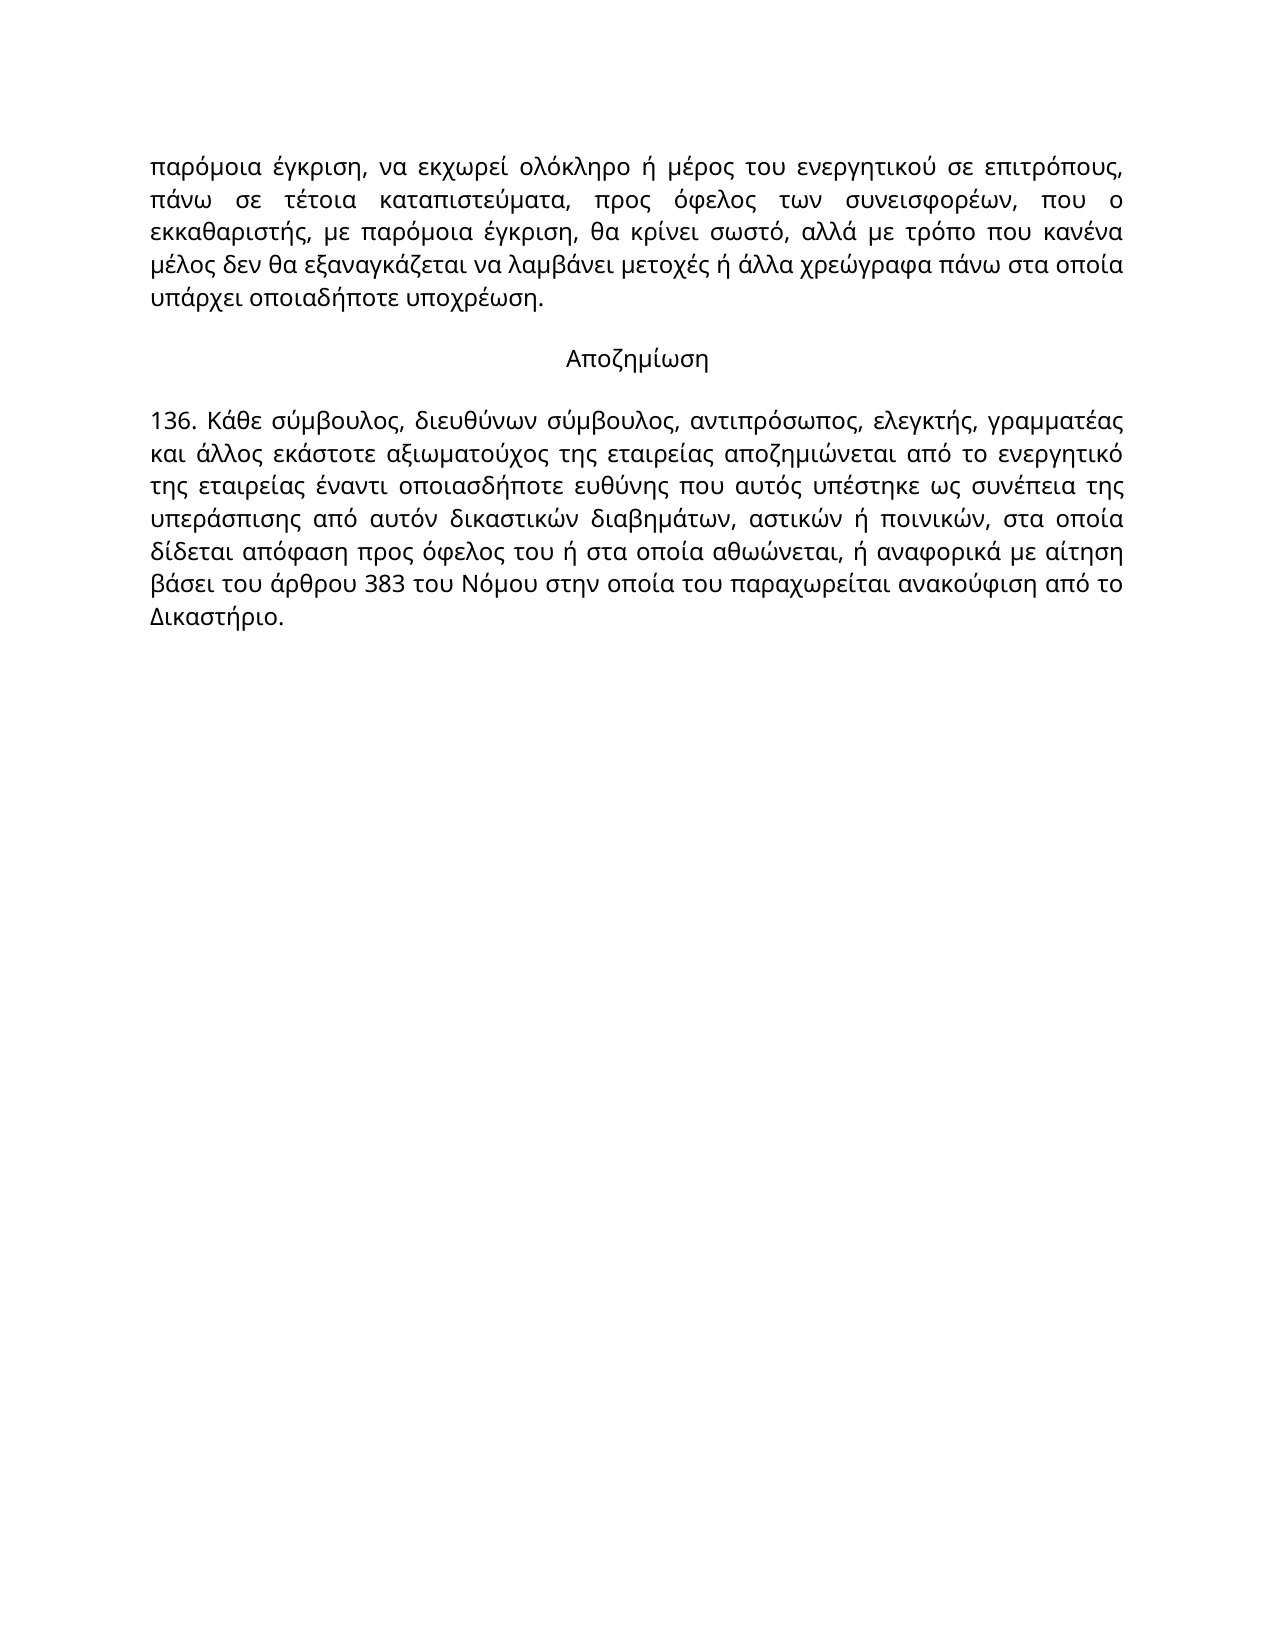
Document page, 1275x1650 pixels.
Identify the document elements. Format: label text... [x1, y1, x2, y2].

text 136. Κάθε σύμβουλος, διευθύνων σύμβουλος, αντιπρόσωπος, ελεγκτής, γραμματέας και άλλος εκάστοτε αξιωματούχος της εταιρείας αποζημιώνεται από το ενεργητικό της εταιρείας έναντι οποιασδήποτε ευθύνης που αυτός υπέστηκε ως συνέπεια της υπεράσπισης από αυτόν δικαστικών διαβημάτων, αστικών ή ποινικών, στα οποία δίδεται απόφαση προς όφελος του ή στα οποία αθωώνεται, ή αναφορικά με αίτηση βάσει του άρθρου 383 του Νόμου στην οποία του παραχωρείται ανακούφιση από το Δικαστήριο. [150, 404, 1125, 632]
text Αποζημίωση [150, 342, 1125, 375]
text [150, 150, 1125, 313]
